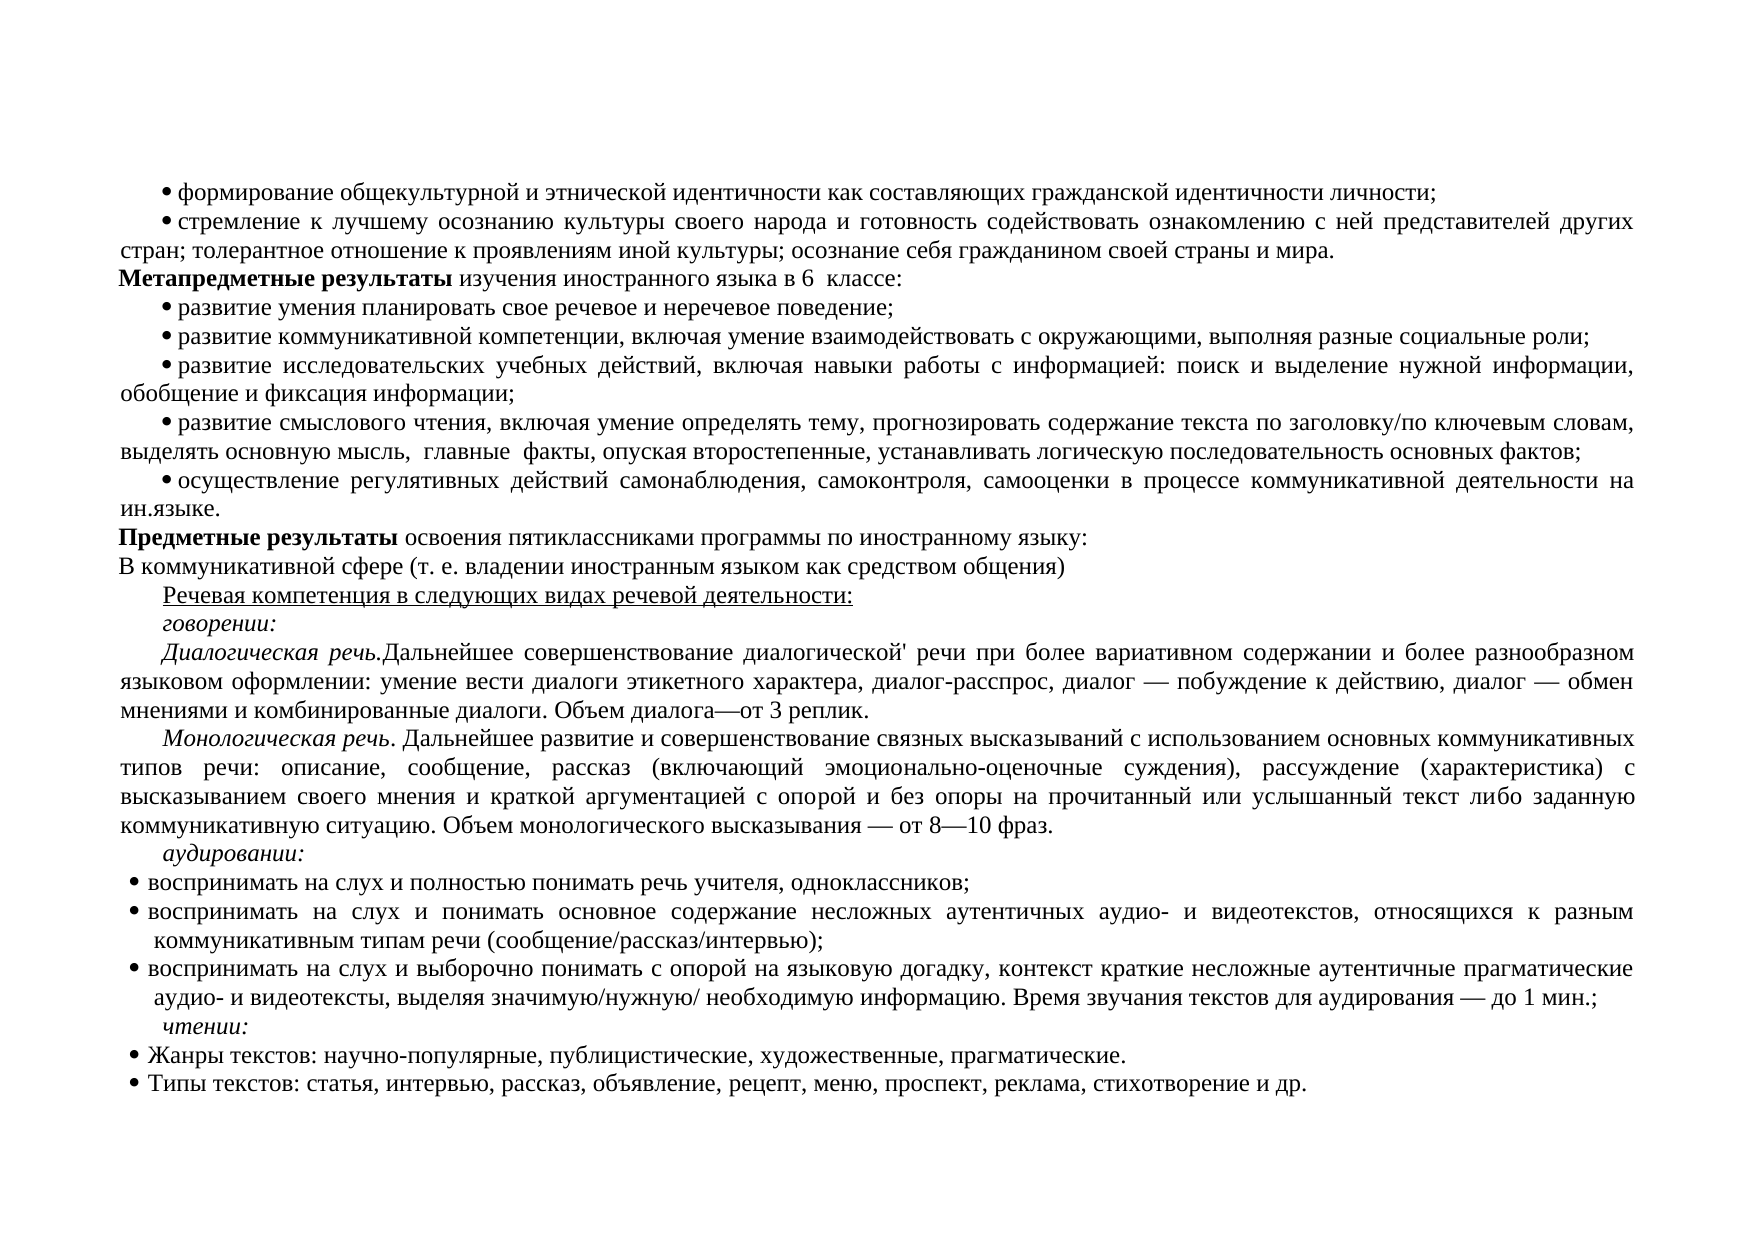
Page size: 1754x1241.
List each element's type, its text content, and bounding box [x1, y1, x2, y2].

list стремление к лучшему осознанию культуры своего народа и готовность содействовать ознакомлению с ней представителей других стран; толерантное отношение к проявлениям иной культуры; осознание себя гражданином своей страны и мира. [120, 206, 1636, 263]
list воспринимать на слух и выборочно понимать с опорой на языковую догадку, контекст краткие несложные аутентичные прагматические аудио- и видеотексты, выделяя значимую/нужную/ необходимую информацию. Время звучания текстов для аудирования — до 1 мин.; [130, 953, 1636, 1011]
text Речевая компетенция в следующих видах речевой деятельности: [120, 580, 1636, 608]
list развитие исследовательских учебных действий, включая навыки работы с информацией: поиск и выделение нужной информации, обобщение и фиксация информации; [120, 350, 1636, 407]
text В коммуникативной сфере (т. е. владении иностранным языком как средством общения) [118, 551, 1636, 580]
text аудировании: [120, 838, 1636, 867]
text Метапредметные результаты изучения иностранного языка в 6 классе: [118, 263, 1636, 292]
text Диалогическая речь.Дальнейшее совершенствование диалогической' речи при более вариативном содержании и более разнообразном языковом оформлении: умение вести диалоги этикетного характера, диалог-расспрос, диалог — побуждение к действию, диалог — обмен мнениями и комбинированные диалоги. Объем диалога—от 3 реплик. [120, 637, 1636, 723]
list воспринимать на слух и понимать основное содержание несложных аутентичных аудио- и видеотекстов, относящихся к разным коммуникативным типам речи (сообщение/рассказ/интервью); [130, 896, 1636, 953]
list воспринимать на слух и полностью понимать речь учителя, одноклассников; [130, 867, 1636, 896]
text Монологическая речь. Дальнейшее развитие и совершенствование связных высказываний с использованием основных коммуникативных типов речи: описание, сообщение, рассказ (включающий эмоционально-оценочные суждения), рассуждение (характеристика) с высказыванием своего мнения и краткой аргументацией с опорой и без опоры на прочитанный или услышанный текст либо заданную коммуникативную ситуацию. Объем монологического высказывания — от 8—10 фраз. [120, 723, 1636, 838]
text говорении: [120, 608, 1636, 637]
list осуществление регулятивных действий самонаблюдения, самоконтроля, самооценки в процессе коммуникативной деятельности на ин.языке. [120, 465, 1636, 522]
text Предметные результаты освоения пятиклассниками программы по иностранному языку: [118, 522, 1636, 551]
list развитие коммуникативной компетенции, включая умение взаимодействовать с окружающими, выполняя разные социальные роли; [120, 321, 1636, 350]
text чтении: [120, 1011, 1636, 1040]
list Жанры текстов: научно-популярные, публицистические, художественные, прагматические. [130, 1040, 1636, 1068]
list развитие смыслового чтения, включая умение определять тему, прогнозировать содержание текста по заголовку/по ключевым словам, выделять основную мысль, главные факты, опуская второстепенные, устанавливать логическую последовательность основных фактов; [120, 407, 1636, 465]
list развитие умения планировать свое речевое и неречевое поведение; [120, 292, 1636, 321]
list Типы текстов: статья, интервью, рассказ, объявление, рецепт, меню, проспект, реклама, стихотворение и др. [130, 1068, 1636, 1097]
list формирование общекультурной и этнической идентичности как составляющих гражданской идентичности личности; [120, 177, 1636, 206]
